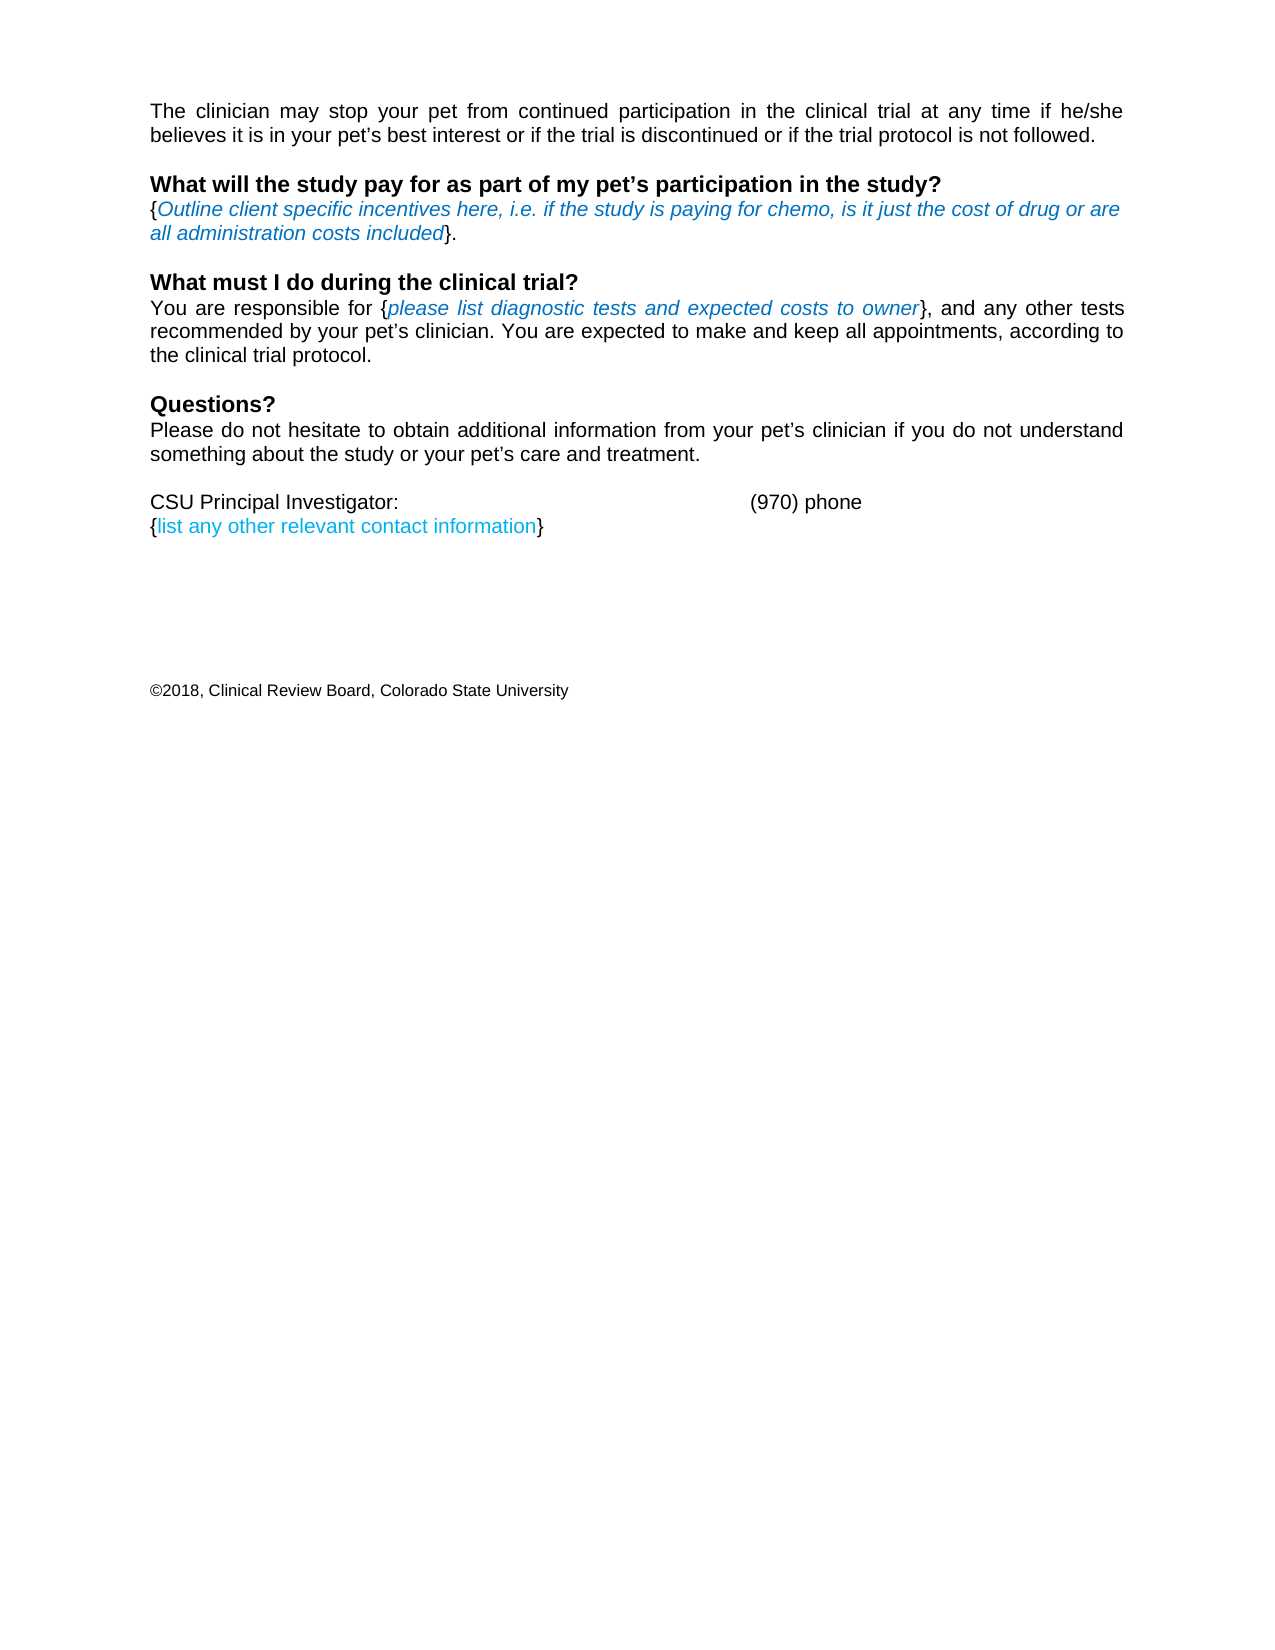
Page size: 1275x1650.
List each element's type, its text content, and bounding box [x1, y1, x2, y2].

text You are responsible for {please list diagnostic tests and expected costs to owner}, and any other tests recommended by your pet’s clinician. You are expected to make and keep all appointments, according to the clinical trial protocol. [150, 295, 1125, 367]
text Please do not hesitate to obtain additional information from your pet’s clinician if you do not understand something about the study or your pet’s care and treatment. [150, 418, 1125, 466]
text {Outline client specific incentives here, i.e. if the study is paying for chemo, is it just the cost of drug or are all administration costs included}. [150, 197, 1125, 245]
text The clinician may stop your pet from continued participation in the clinical trial at any time if he/she believes it is in your pet’s best interest or if the trial is discontinued or if the trial protocol is not followed. [150, 99, 1125, 147]
text {list any other relevant contact information} [150, 513, 1125, 537]
text ©2018, Clinical Review Board, Colorado State University [150, 681, 1125, 700]
text CSU Principal Investigator: (970) phone [150, 489, 1125, 513]
text What must I do during the clinical trial? [150, 269, 1125, 295]
text What will the study pay for as part of my pet’s participation in the study? [150, 171, 1125, 197]
text Questions? [150, 391, 1125, 418]
